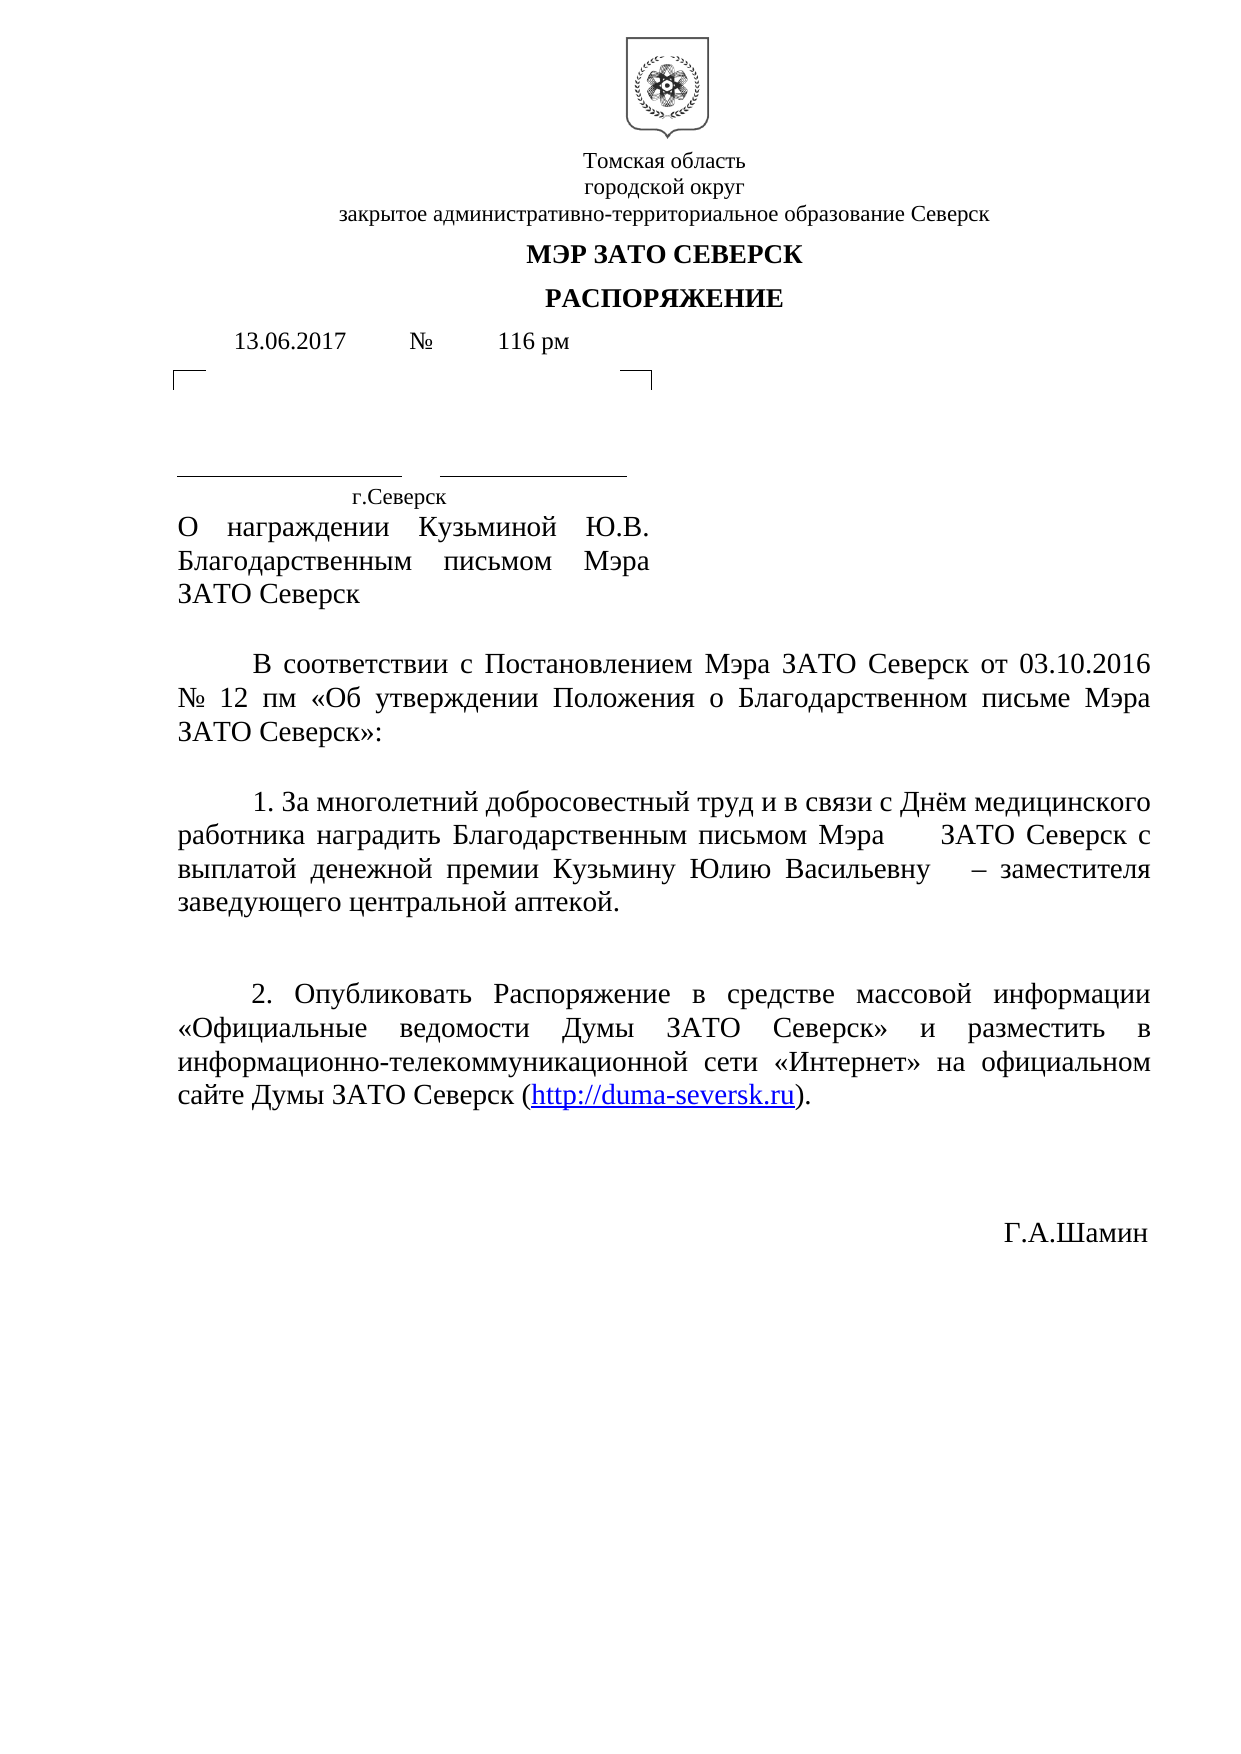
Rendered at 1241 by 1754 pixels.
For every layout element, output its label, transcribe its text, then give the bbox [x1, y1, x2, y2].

text В соответствии с Постановлением Мэра ЗАТО Северск от 03.10.2016 № 12 пм «Об утверждении Положения о Благодарственном письме Мэра ЗАТО Северск»: [177, 647, 1152, 747]
table_header № [402, 313, 440, 476]
table_header 13.06.2017 [177, 313, 402, 476]
table_header 116 рм [440, 313, 627, 476]
text 2. Опубликовать Распоряжение в средстве массовой информации «Официальные ведомости Думы ЗАТО Северск» и разместить в информационно-телекоммуникационной сети «Интернет» на официальном сайте Думы ЗАТО Северск (http://duma-seversk.ru). [177, 977, 1152, 1111]
text 1. За многолетний добросовестный труд и в связи с Днём медицинского работника наградить Благодарственным письмом Мэра ЗАТО Северск с выплатой денежной премии Кузьмину Юлию Васильевну – заместителя заведующего центральной аптекой. [177, 784, 1152, 918]
text г.Северск [183, 483, 587, 509]
text О награждении Кузьминой Ю.В. Благодарственным письмом Мэра ЗАТО Северск [177, 509, 650, 610]
picture [625, 35, 712, 142]
text Г.А.Шамин [177, 1215, 1152, 1249]
